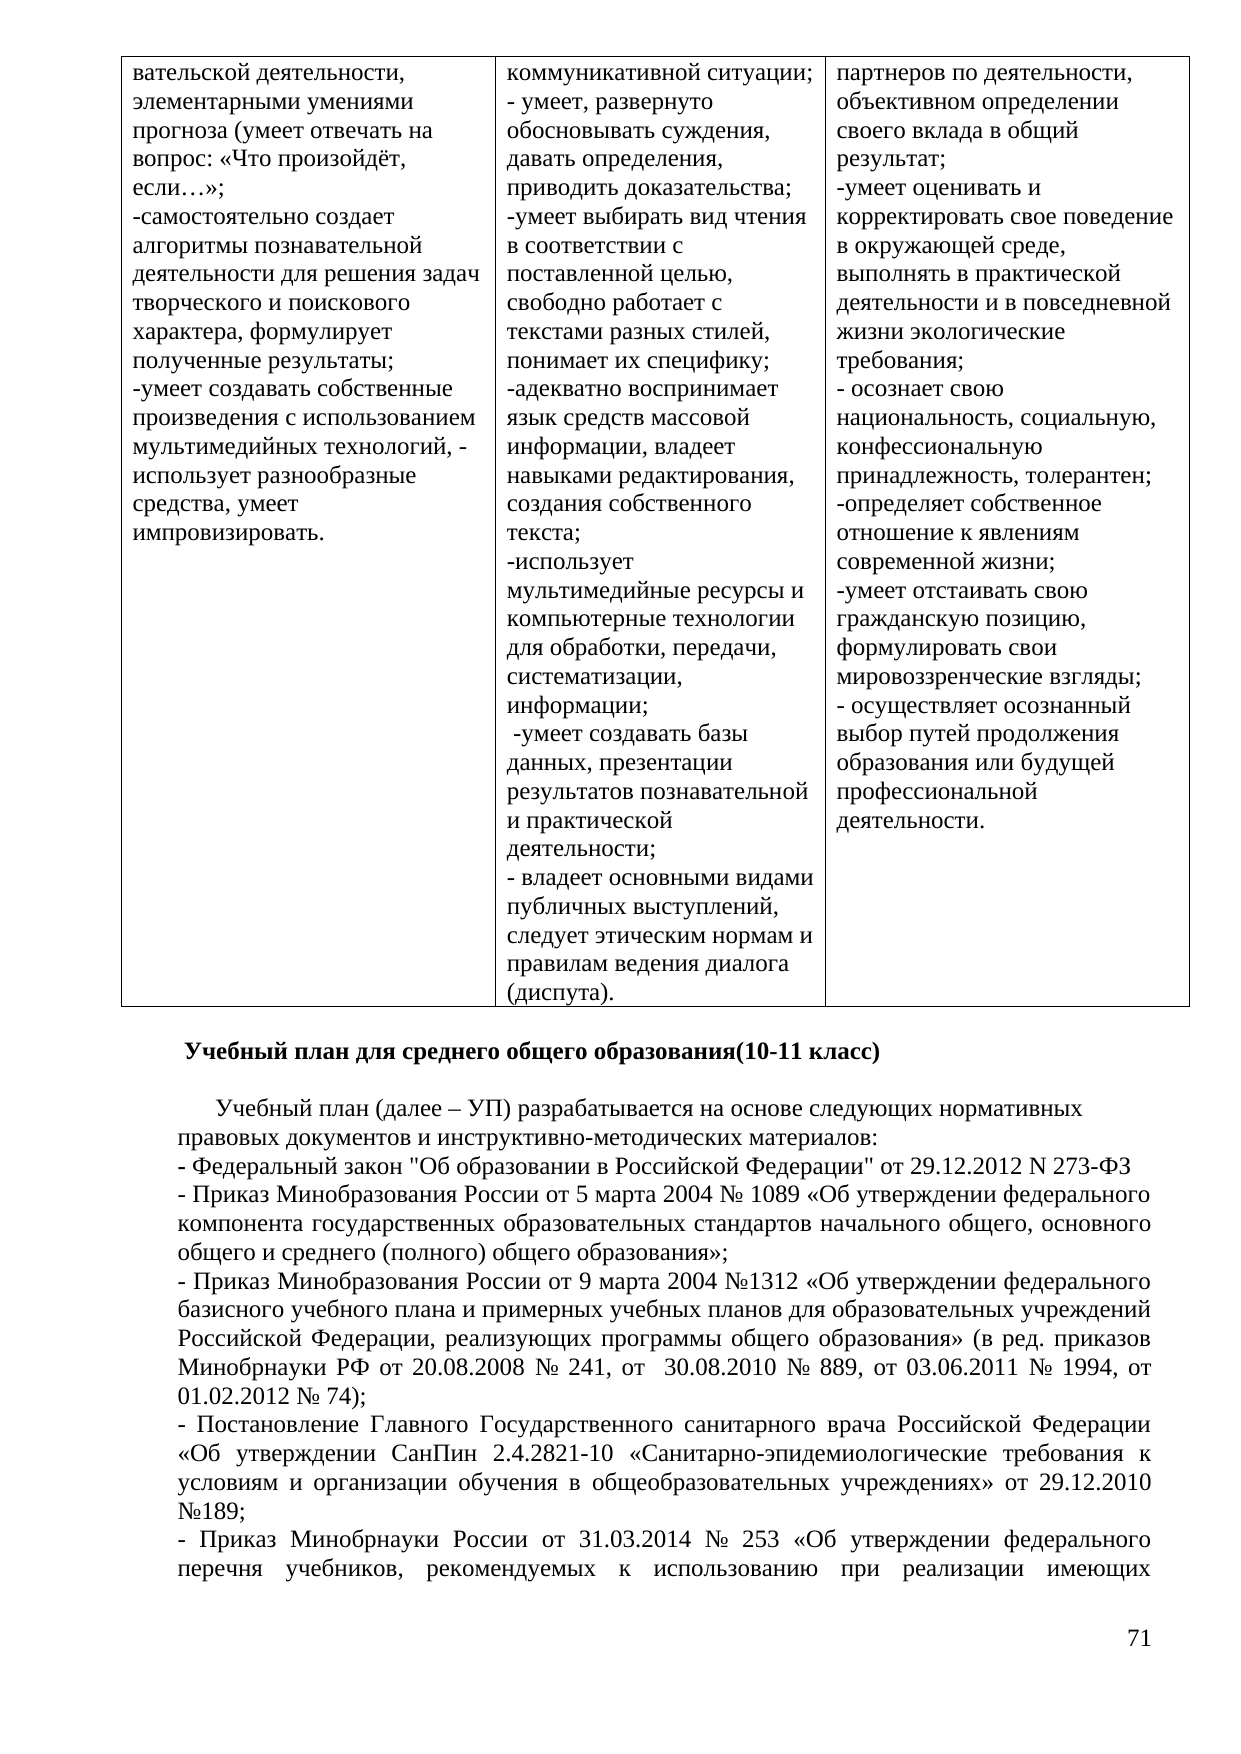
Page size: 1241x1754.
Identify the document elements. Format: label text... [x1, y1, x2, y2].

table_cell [496, 57, 825, 1006]
text - Приказ Минобразования России от 9 марта 2004 №1312 «Об утверждении федерального базисного учебного плана и примерных учебных планов для образовательных учреждений Российской Федерации, реализующих программы общего образования» (в ред. приказов Минобрнауки РФ от 20.08.2008 № 241, от 30.08.2010 № 889, от 03.06.2011 № 1994, от 01.02.2012 № 74); [177, 1266, 1152, 1409]
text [177, 1524, 1152, 1582]
text - Приказ Минобразования России от 5 марта 2004 № 1089 «Об утверждении федерального компонента государственных образовательных стандартов начального общего, основного общего и среднего (полного) общего образования»; [177, 1179, 1152, 1266]
text Учебный план (далее – УП) разрабатывается на основе следующих нормативных правовых документов и инструктивно-методических материалов: [177, 1093, 1152, 1151]
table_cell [122, 57, 495, 1006]
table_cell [826, 57, 1189, 1006]
text Учебный план для среднего общего образования(10-11 класс) [177, 1036, 1152, 1064]
text - Постановление Главного Государственного санитарного врача Российской Федерации «Об утверждении СанПин 2.4.2821-10 «Санитарно-эпидемиологические требования к условиям и организации обучения в общеобразовательных учреждениях» от 29.12.2010 №189; [177, 1409, 1152, 1524]
text - Федеральный закон "Об образовании в Российской Федерации" от 29.12.2012 N 273-ФЗ [177, 1151, 1152, 1179]
